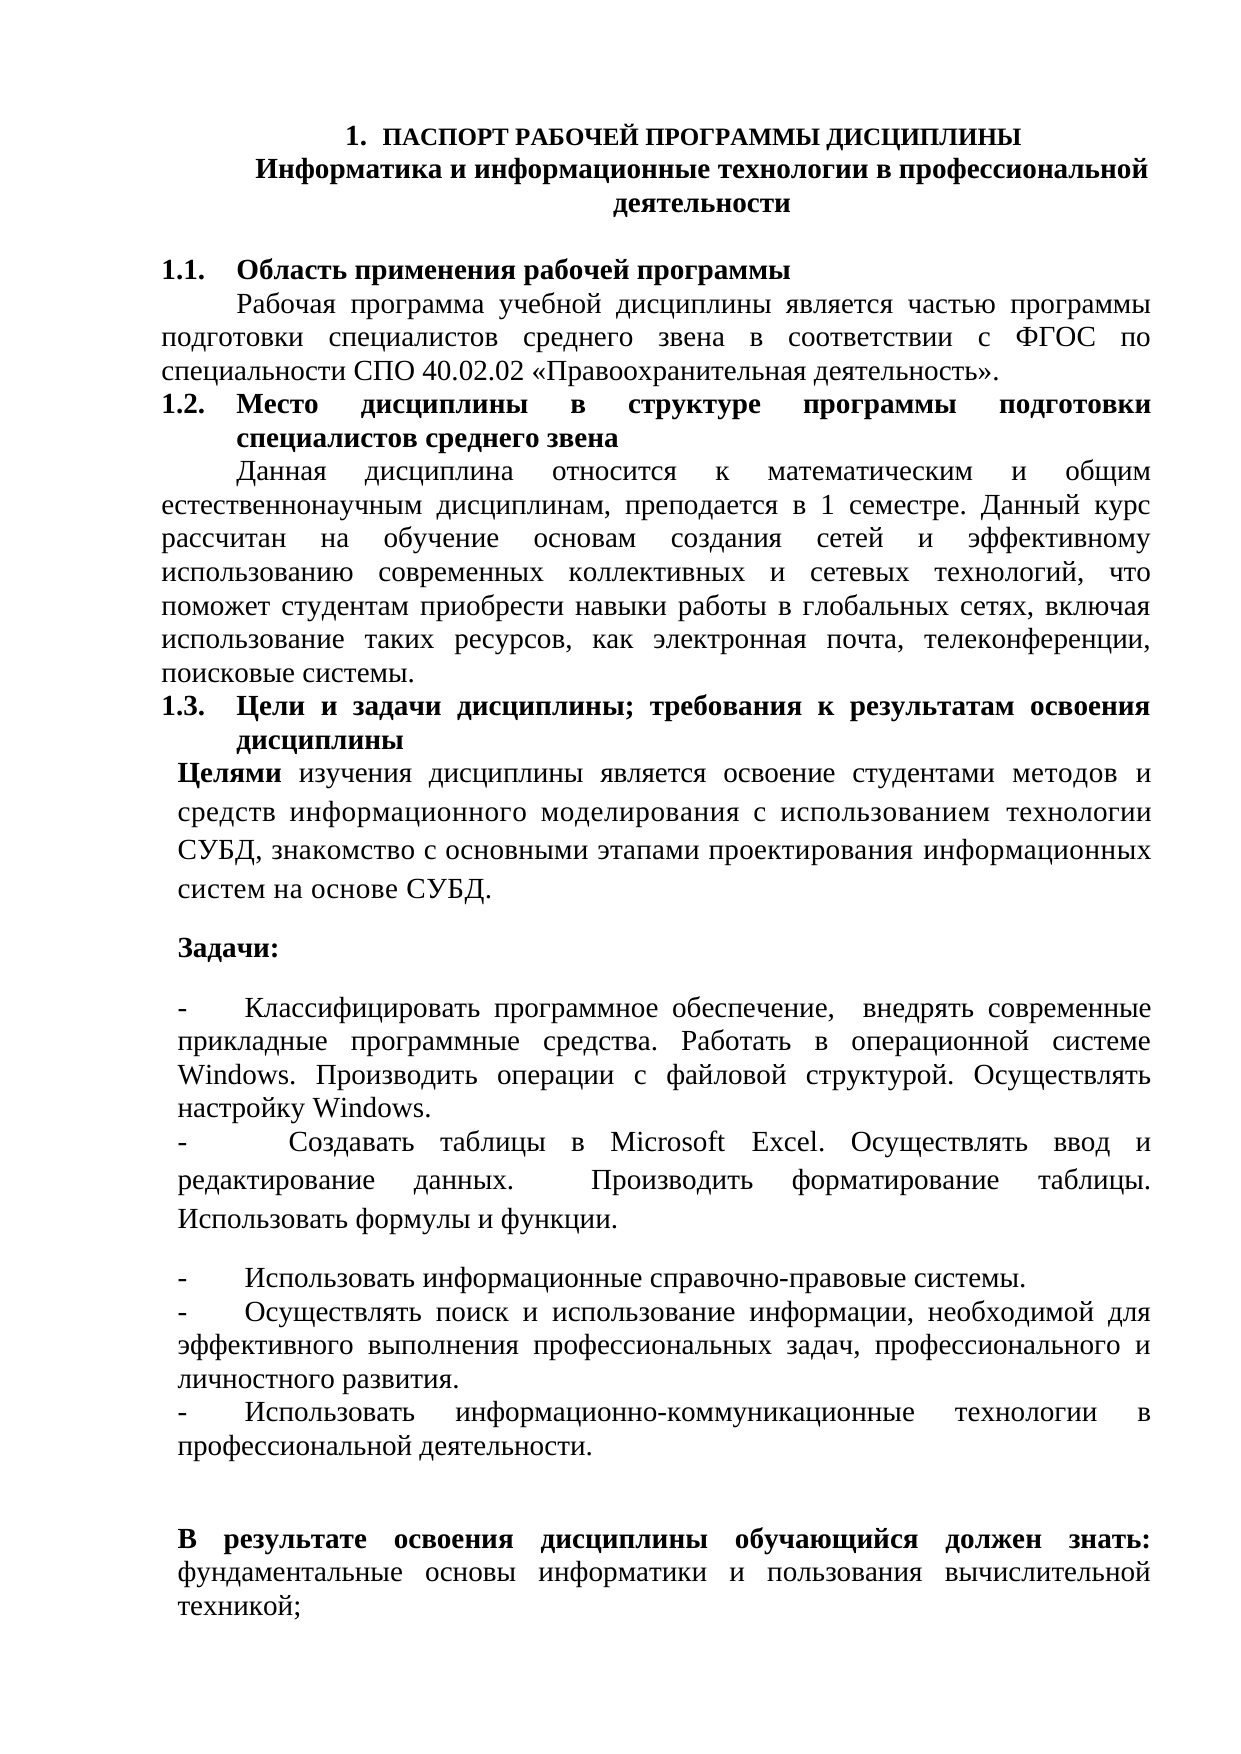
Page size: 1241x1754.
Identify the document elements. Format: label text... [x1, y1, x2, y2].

text Данная дисциплина относится к математическим и общим естественнонаучным дисциплинам, преподается в 1 семестре. Данный курс рассчитан на обучение основам создания сетей и эффективному использованию современных коллективных и сетевых технологий, что поможет студентам приобрести навыки работы в глобальных сетях, включая использование таких ресурсов, как электронная почта, телеконференции, поисковые системы. [161, 453, 1152, 688]
list Область применения рабочей программы [161, 252, 1152, 286]
list Использовать информационно-коммуникационные технологии в профессиональной деятельности. [177, 1394, 1152, 1462]
list Место дисциплины в структуре программы подготовки специалистов среднего звена [161, 386, 1152, 453]
list ПАСПОРТ РАБОЧЕЙ ПРОГРАММЫ ДИСЦИПЛИНЫ [215, 118, 1152, 152]
text - Создавать таблицы в Microsoft Excel. Осуществлять ввод и редактирование данных. Производить форматирование таблицы. Использовать формулы и функции. [177, 1124, 1152, 1234]
list Использовать информационные справочно-правовые системы. [177, 1260, 1152, 1294]
list Осуществлять поиск и использование информации, необходимой для эффективного выполнения профессиональных задач, профессионального и личностного развития. [177, 1294, 1152, 1394]
list Цели и задачи дисциплины; требования к результатам освоения дисциплины [161, 688, 1152, 755]
text Рабочая программа учебной дисциплины является частью программы подготовки специалистов среднего звена в соответствии с ФГОС по специальности СПО 40.02.02 «Правоохранительная деятельность». [161, 286, 1152, 386]
text Целями изучения дисциплины является освоение студентами методов и средств информационного моделирования с использованием технологии СУБД, знакомство с основными этапами проектирования информационных систем на основе СУБД. [177, 755, 1152, 904]
list Классифицировать программное обеспечение, внедрять современные прикладные программные средства. Работать в операционной системе Windows. Производить операции с файловой структурой. Осуществлять настройку Windows. [177, 990, 1152, 1124]
text Задачи: [177, 930, 1152, 964]
text Информатика и информационные технологии в профессиональной деятельности [252, 152, 1152, 219]
text В результате освоения дисциплины обучающийся должен знать: фундаментальные основы информатики и пользования вычислительной техникой; [177, 1521, 1152, 1622]
